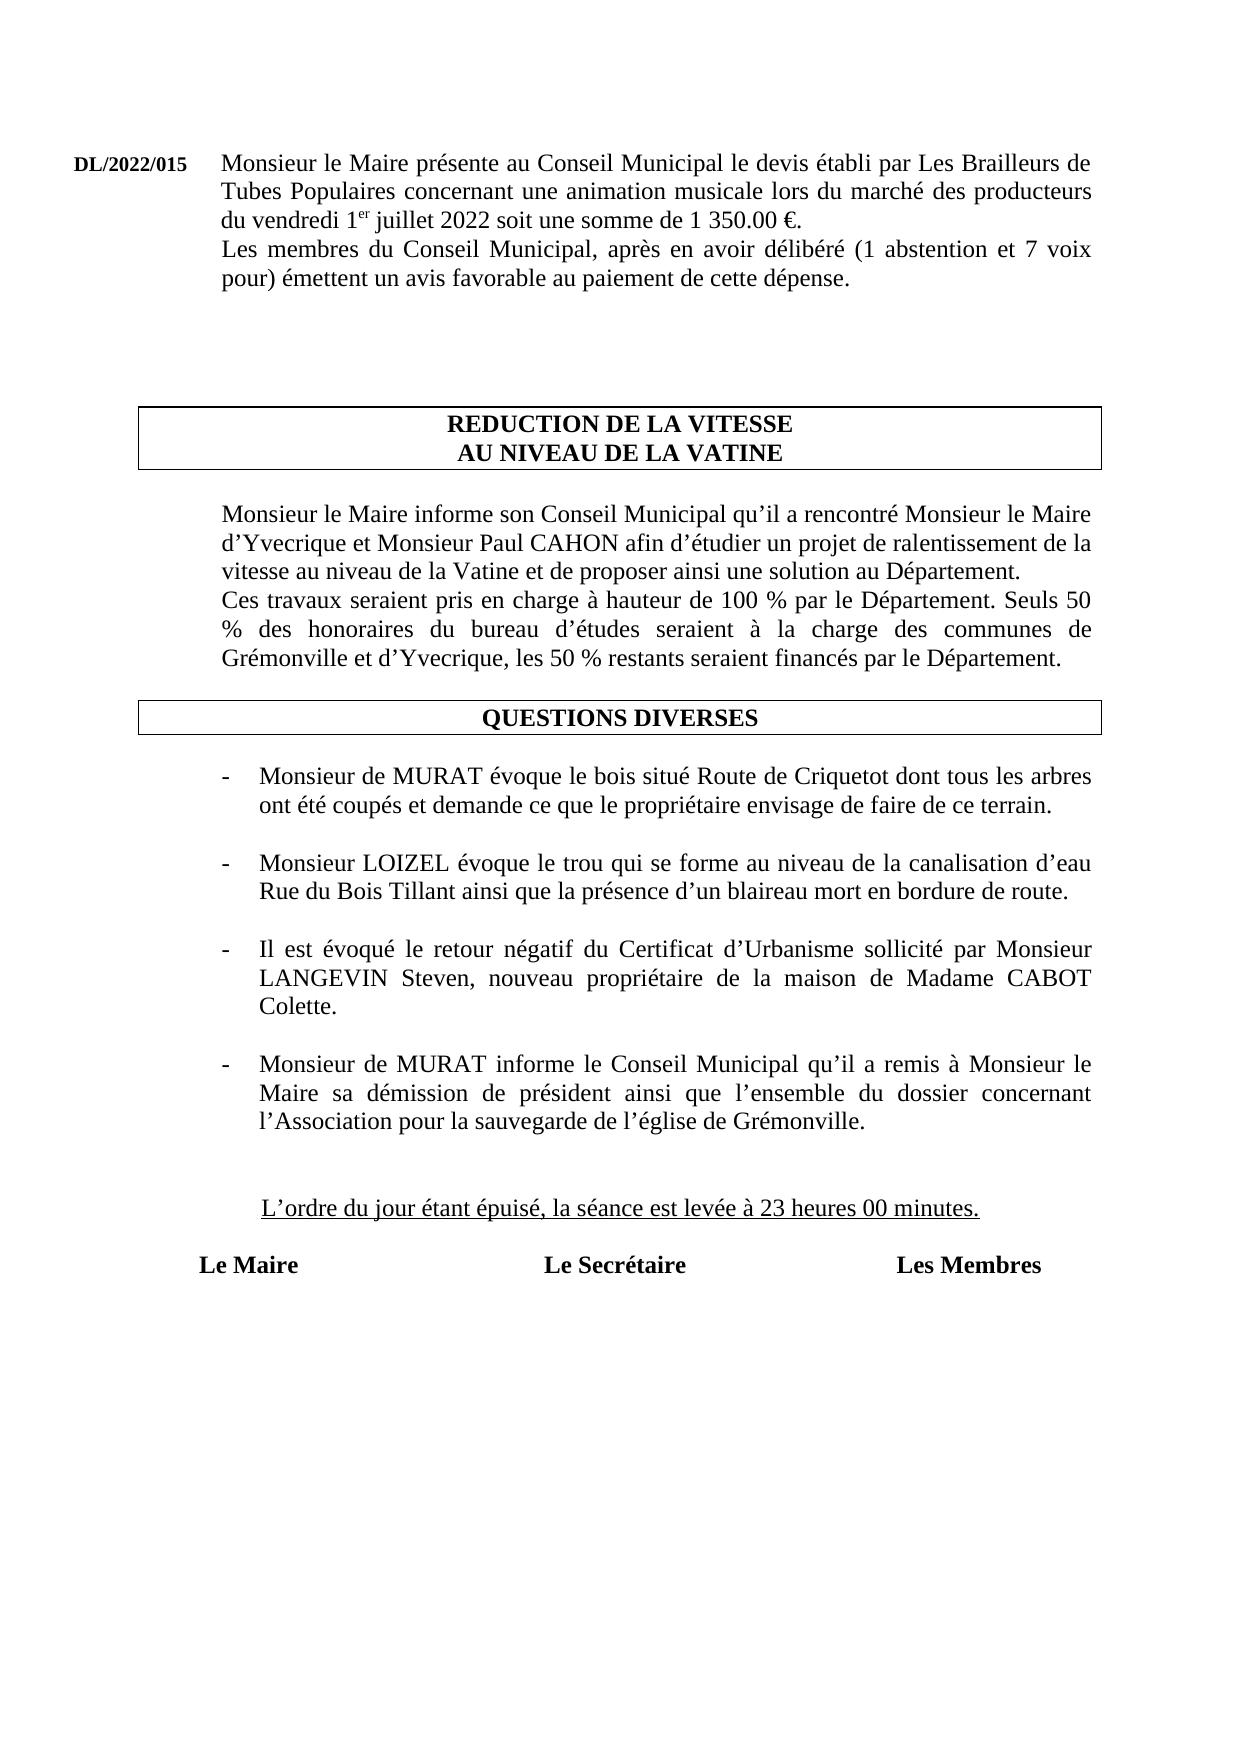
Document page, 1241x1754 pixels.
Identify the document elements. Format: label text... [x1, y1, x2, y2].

list Monsieur de MURAT informe le Conseil Municipal qu’il a remis à Monsieur le Maire sa démission de président ainsi que l’ensemble du dossier concernant l’Association pour la sauvegarde de l’église de Grémonville. [221, 1049, 1093, 1135]
text questions diverses [139, 701, 1101, 734]
text L’ordre du jour étant épuisé, la séance est levée à 23 heures 00 minutes. [148, 1193, 1093, 1221]
list Monsieur LOIZEL évoque le trou qui se forme au niveau de la canalisation d’eau Rue du Bois Tillant ainsi que la présence d’un blaireau mort en bordure de route. [221, 848, 1093, 905]
text Le Maire Le Secrétaire Les Membres [148, 1250, 1093, 1279]
list Il est évoqué le retour négatif du Certificat d’Urbanisme sollicité par Monsieur LANGEVIN Steven, nouveau propriétaire de la maison de Madame CABOT Colette. [221, 934, 1093, 1020]
text reduction de la vitesse [139, 408, 1101, 435]
text Monsieur le Maire informe son Conseil Municipal qu’il a rencontré Monsieur le Maire d’Yvecrique et Monsieur Paul CAHON afin d’étudier un projet de ralentissement de la vitesse au niveau de la Vatine et de proposer ainsi une solution au Département. [74, 499, 1093, 585]
text Les membres du Conseil Municipal, après en avoir délibéré (1 abstention et 7 voix pour) émettent un avis favorable au paiement de cette dépense. [74, 234, 1093, 291]
text Ces travaux seraient pris en charge à hauteur de 100 % par le Département. Seuls 50 % des honoraires du bureau d’études seraient à la charge des communes de Grémonville et d’Yvecrique, les 50 % restants seraient financés par le Département. [74, 585, 1093, 671]
text DL/2022/015 Monsieur le Maire présente au Conseil Municipal le devis établi par Les Brailleurs de Tubes Populaires concernant une animation musicale lors du marché des producteurs du vendredi 1er juillet 2022 soit une somme de 1 350.00 €. [74, 148, 1093, 234]
text au niveau de la vatine [139, 435, 1101, 469]
list Monsieur de MURAT évoque le bois situé Route de Criquetot dont tous les arbres ont été coupés et demande ce que le propriétaire envisage de faire de ce terrain. [221, 761, 1093, 819]
